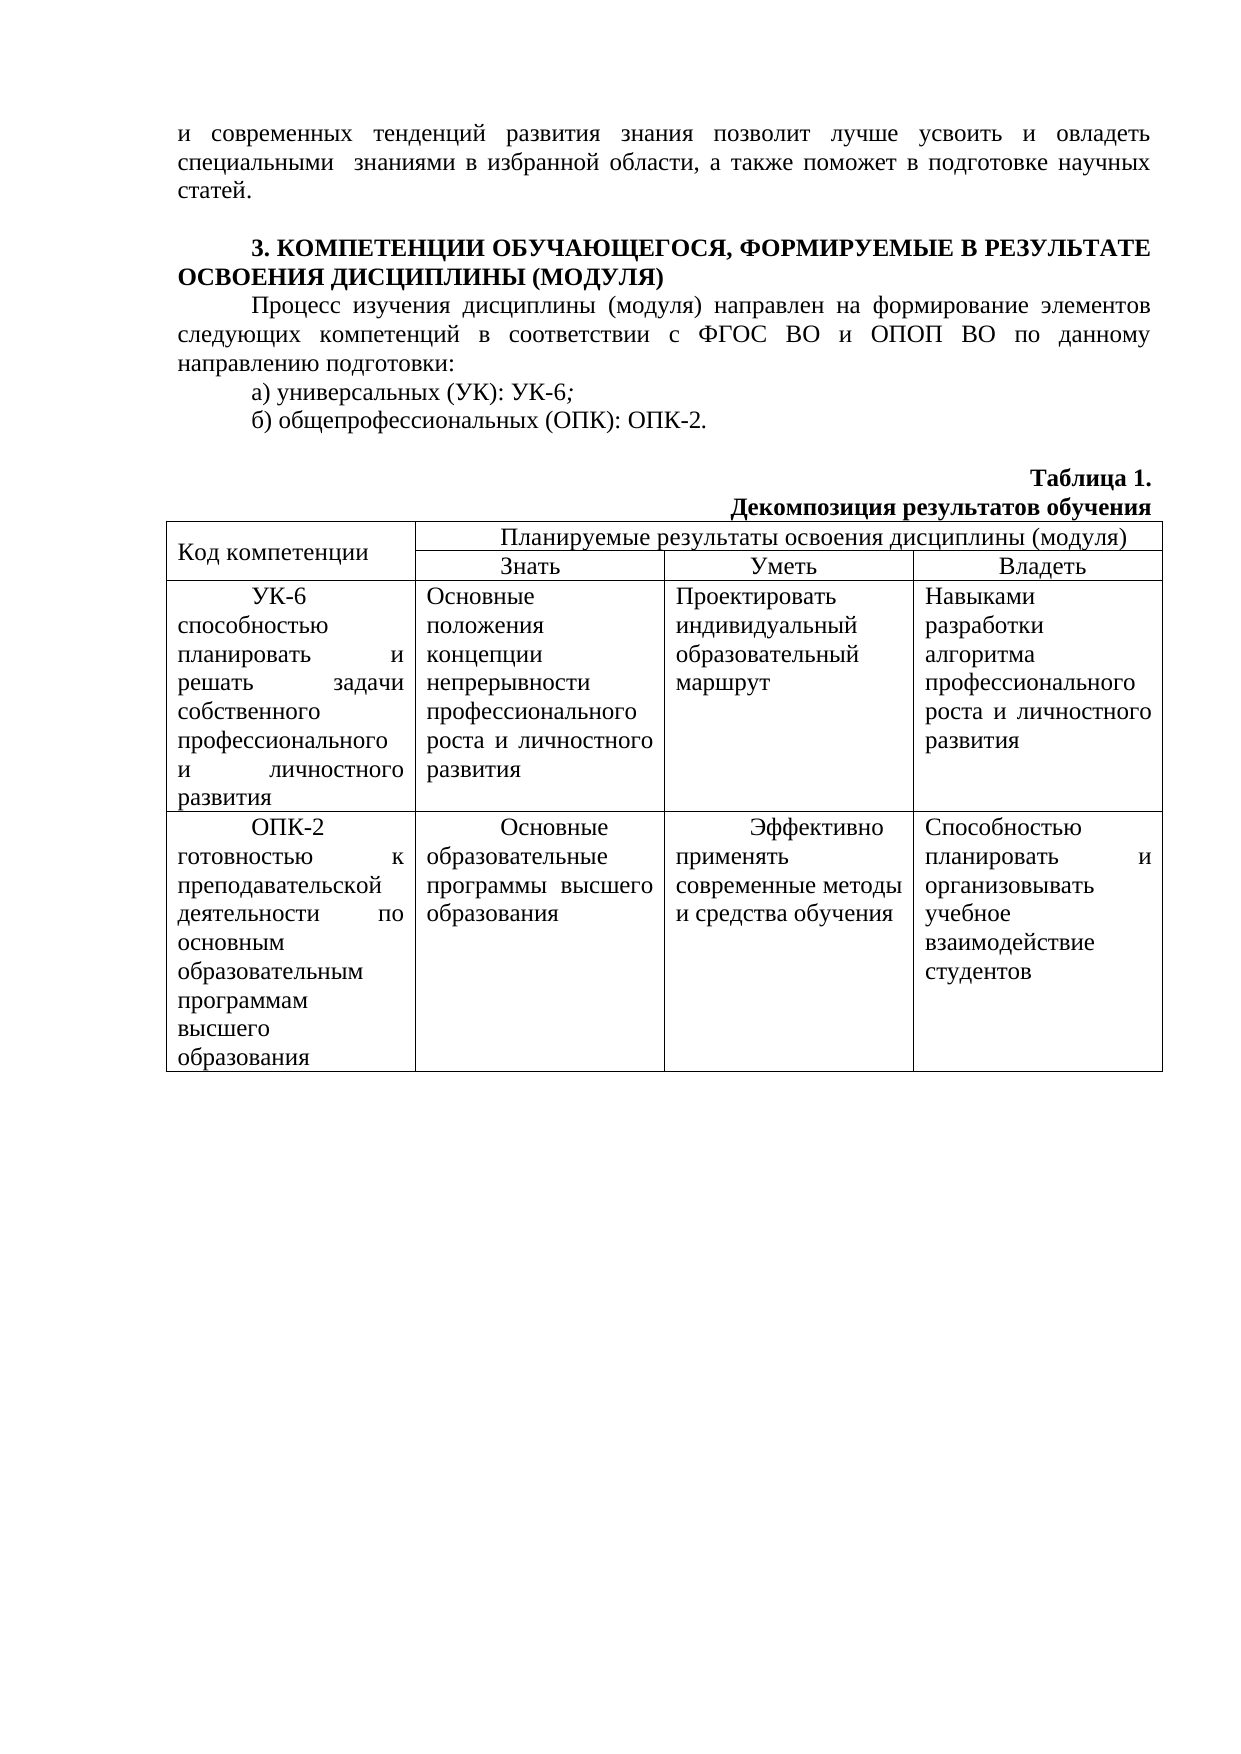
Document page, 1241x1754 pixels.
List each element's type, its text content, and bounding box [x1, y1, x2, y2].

text б) общепрофессиональных (ОПК): ОПК-2. [177, 406, 1152, 434]
text Процесс изучения дисциплины (модуля) направлен на формирование элементов следующих компетенций в соответствии с ФГОС ВО и ОПОП ВО по данному направлению подготовки: [177, 291, 1152, 377]
text Таблица 1. [177, 463, 1152, 492]
table_cell Способностью планировать и организовывать учебное взаимодействие студентов [914, 812, 1162, 1071]
text 3. КОМПЕТЕНЦИИ ОБУЧАЮЩЕГОСЯ, ФОРМИРУЕМЫЕ В РЕЗУЛЬТАТЕ ОСВОЕНИЯ ДИСЦИПЛИНЫ (МОДУЛЯ) [177, 233, 1152, 291]
table_cell Эффективно применять современные методы и средства обучения [665, 812, 913, 1071]
table_cell Уметь [665, 551, 913, 580]
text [177, 118, 1152, 204]
table_cell УК-6 способностью планировать и решать задачи собственного профессионального и личностного развития [167, 581, 415, 811]
text а) универсальных (УК): УК-6; [177, 377, 1152, 406]
text Декомпозиция результатов обучения [177, 492, 1152, 521]
table_cell Основные положения концепции непрерывности профессионального роста и личностного развития [416, 581, 664, 811]
table_cell Основные образовательные программы высшего образования [416, 812, 664, 1071]
table_header Код компетенции [167, 522, 415, 580]
table_cell Владеть [914, 551, 1162, 580]
table_cell Навыками разработки алгоритма профессионального роста и личностного развития [914, 581, 1162, 811]
table_header Планируемые результаты освоения дисциплины (модуля) [416, 522, 1162, 550]
table_cell ОПК-2 готовностью к преподавательской деятельности по основным образовательным программам высшего образования [167, 812, 415, 1071]
table_cell Знать [416, 551, 664, 580]
table_cell Проектировать индивидуальный образовательный маршрут [665, 581, 913, 811]
